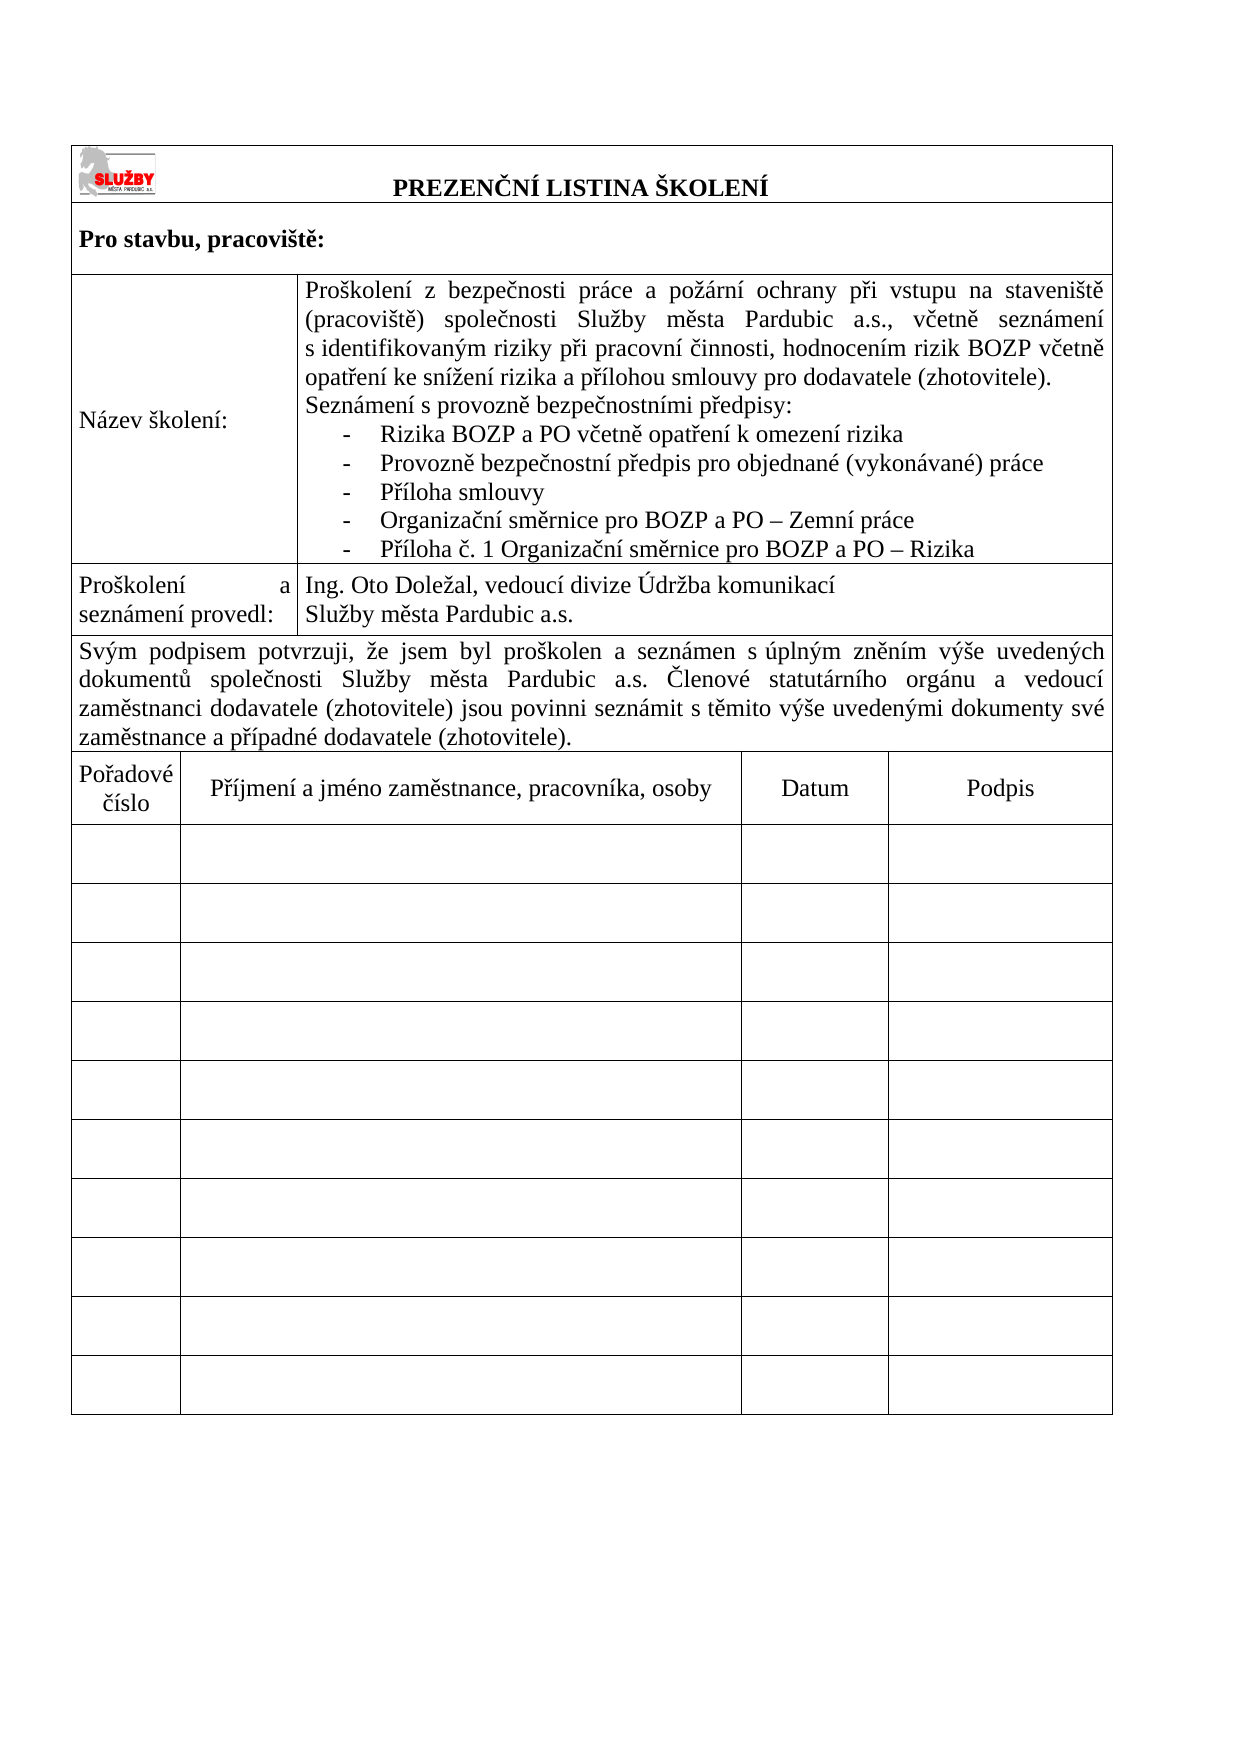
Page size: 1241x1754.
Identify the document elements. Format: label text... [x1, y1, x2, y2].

table_cell [181, 1297, 741, 1355]
table_header PREZENČNÍ LISTINA ŠKOLENÍ [72, 146, 1112, 202]
table_cell Datum [742, 752, 888, 824]
table_cell [889, 1120, 1112, 1178]
table_cell [72, 943, 180, 1001]
table_cell [72, 1179, 180, 1237]
table_cell [72, 1061, 180, 1119]
table_cell [72, 1002, 180, 1060]
table_cell [181, 1356, 741, 1414]
table_cell [742, 1238, 888, 1296]
table_cell [72, 1120, 180, 1178]
table_cell [742, 1120, 888, 1178]
table_cell [889, 884, 1112, 942]
table_cell [72, 825, 180, 883]
table_cell Ing. Oto Doležal, vedoucí divize Údržba komunikací Služby města Pardubic a.s. [298, 564, 1112, 635]
table_cell [742, 1002, 888, 1060]
table_cell [742, 1179, 888, 1237]
table_cell Svým podpisem potvrzuji, že jsem byl proškolen a seznámen s úplným zněním výše uvedených dokumentů společnosti Služby města Pardubic a.s. Členové statutárního orgánu a vedoucí zaměstnanci dodavatele (zhotovitele) jsou povinni seznámit s těmito výše uvedenými dokumenty své zaměstnance a případné dodavatele (zhotovitele). [72, 636, 1112, 751]
table_cell [742, 943, 888, 1001]
table_cell [889, 1297, 1112, 1355]
table_cell [889, 943, 1112, 1001]
table_cell [181, 1061, 741, 1119]
table_cell Proškolení a seznámení provedl: [72, 564, 297, 635]
table_cell [181, 1179, 741, 1237]
table_cell [889, 1002, 1112, 1060]
table_cell [889, 1238, 1112, 1296]
table_cell Příjmení a jméno zaměstnance, pracovníka, osoby [181, 752, 741, 824]
table_cell [72, 1297, 180, 1355]
table_cell [889, 1179, 1112, 1237]
table_cell [742, 825, 888, 883]
table_cell [181, 825, 741, 883]
table_cell [181, 1002, 741, 1060]
table_cell [889, 1356, 1112, 1414]
table_cell Proškolení z bezpečnosti práce a požární ochrany při vstupu na staveniště (pracoviště) společnosti Služby města Pardubic a.s., včetně seznámení s identifikovaným riziky při pracovní činnosti, hodnocením rizik BOZP včetně opatření ke snížení rizika a přílohou smlouvy pro dodavatele (zhotovitele). Seznámení s provozně bezpečnostními předpisy: Rizika BOZP a PO včetně opatření k omezení rizika Provozně bezpečnostní předpis pro objednané (vykonávané) práce Příloha smlouvy Organizační směrnice pro BOZP a PO – Zemní práce Příloha č. 1 Organizační směrnice pro BOZP a PO – Rizika [298, 275, 1112, 563]
table_cell [742, 1356, 888, 1414]
table_cell [181, 1238, 741, 1296]
table_cell [181, 1120, 741, 1178]
table_cell Pořadové číslo [72, 752, 180, 824]
table_cell [72, 884, 180, 942]
table_cell Podpis [889, 752, 1112, 824]
table_cell [72, 1356, 180, 1414]
table_cell [889, 1061, 1112, 1119]
table_cell Název školení: [72, 275, 297, 563]
table_cell [742, 1061, 888, 1119]
picture [78, 146, 156, 197]
table_cell Pro stavbu, pracoviště: [72, 203, 1112, 274]
table_cell [181, 943, 741, 1001]
table_cell [742, 884, 888, 942]
table_cell [72, 1238, 180, 1296]
table_cell [889, 825, 1112, 883]
table_cell [742, 1297, 888, 1355]
table_cell [181, 884, 741, 942]
